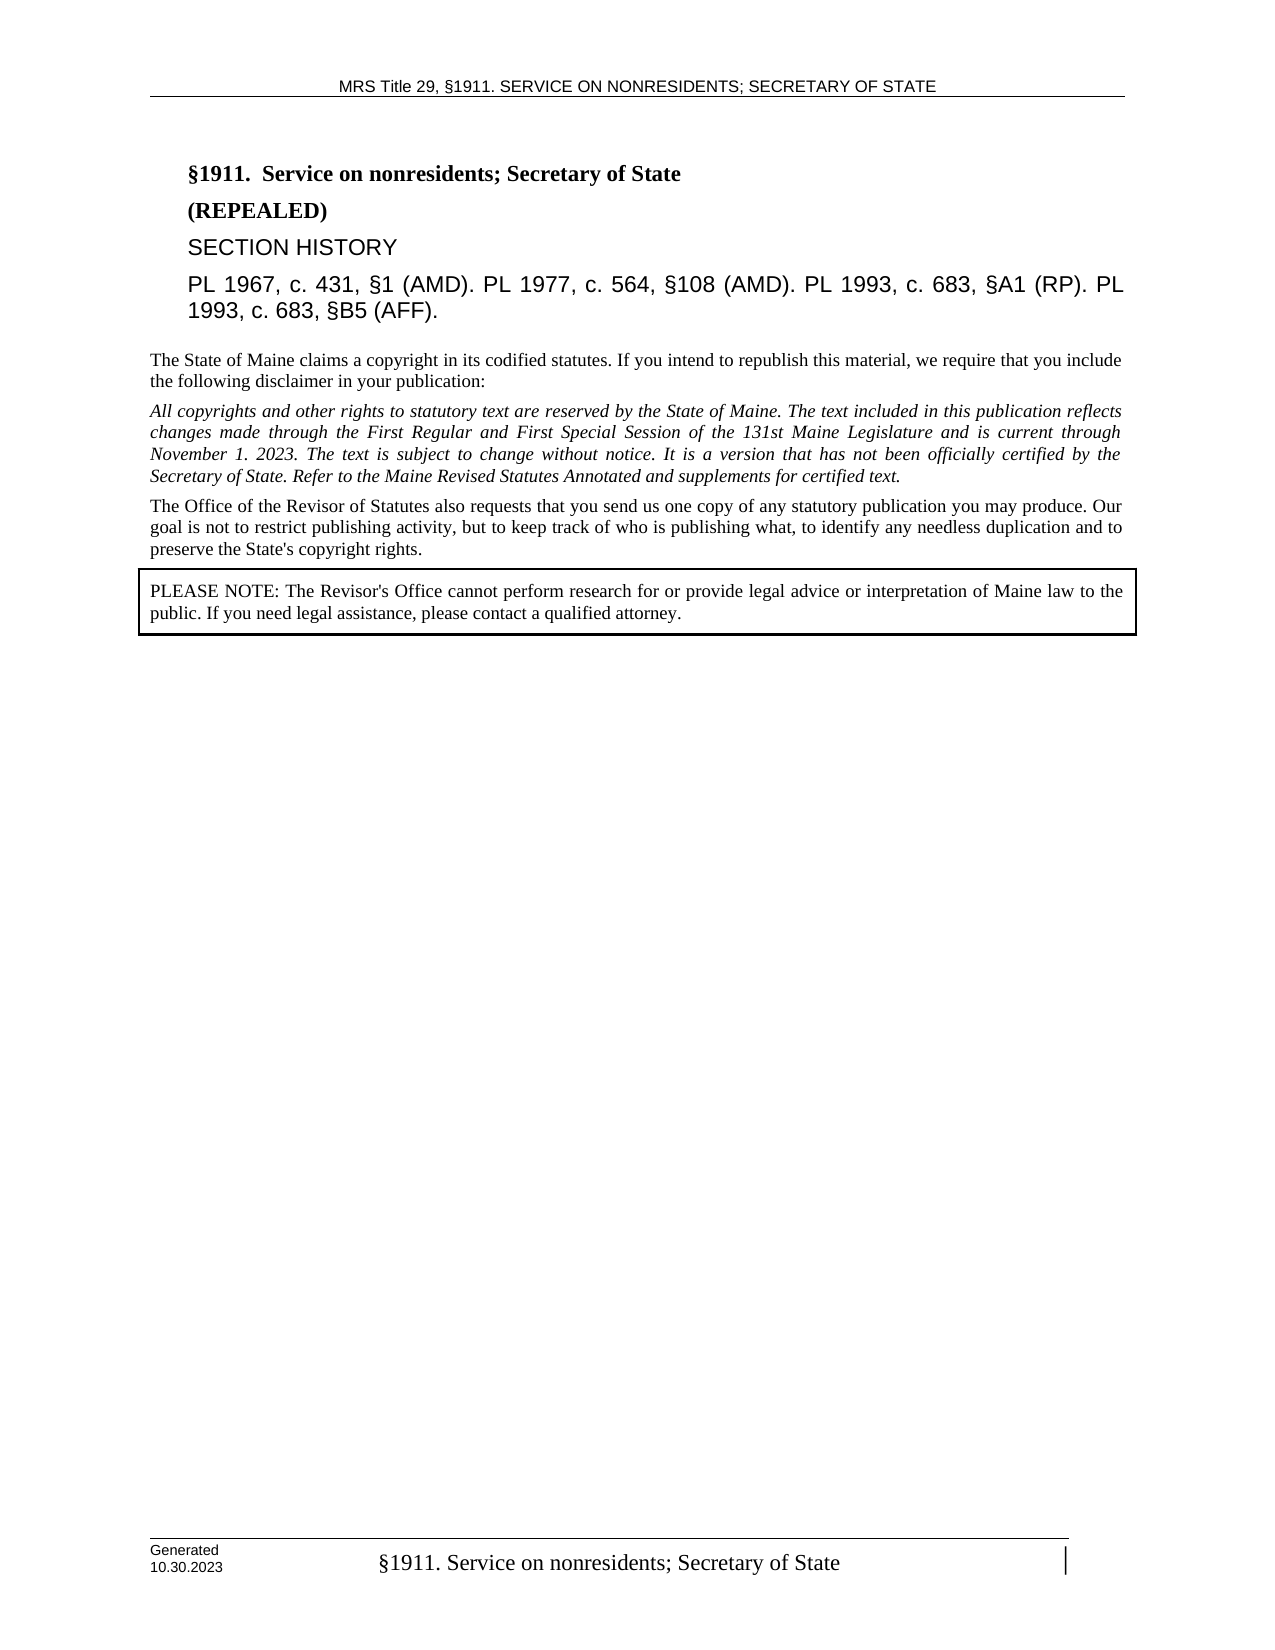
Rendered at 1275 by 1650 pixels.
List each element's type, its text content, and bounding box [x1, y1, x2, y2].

text All copyrights and other rights to statutory text are reserved by the State of Maine. The text included in this publication reflects changes made through the First Regular and First Special Session of the 131st Maine Legislature and is current through November 1. 2023 . The text is subject to change without notice. It is a version that has not been officially certified by the Secretary of State. Refer to the Maine Revised Statutes Annotated and supplements for certified text. [150, 400, 1125, 486]
text PL 1967, c. 431, §1 (AMD). PL 1977, c. 564, §108 (AMD). PL 1993, c. 683, §A1 (RP). PL 1993, c. 683, §B5 (AFF). [187, 271, 1125, 323]
text PLEASE NOTE: The Revisor's Office cannot perform research for or provide legal advice or interpretation of Maine law to the public. If you need legal assistance, please contact a qualified attorney. [140, 570, 1135, 633]
text (REPEALED) [187, 197, 1125, 223]
text The State of Maine claims a copyright in its codified statutes. If you intend to republish this material, we require that you include the following disclaimer in your publication: [150, 348, 1125, 392]
text The Office of the Revisor of Statutes also requests that you send us one copy of any statutory publication you may produce. Our goal is not to restrict publishing activity, but to keep track of who is publishing what, to identify any needless duplication and to preserve the State's copyright rights. [150, 494, 1125, 559]
text §1911. Service on nonresidents; Secretary of State [187, 160, 1125, 187]
text SECTION HISTORY [187, 234, 1125, 260]
